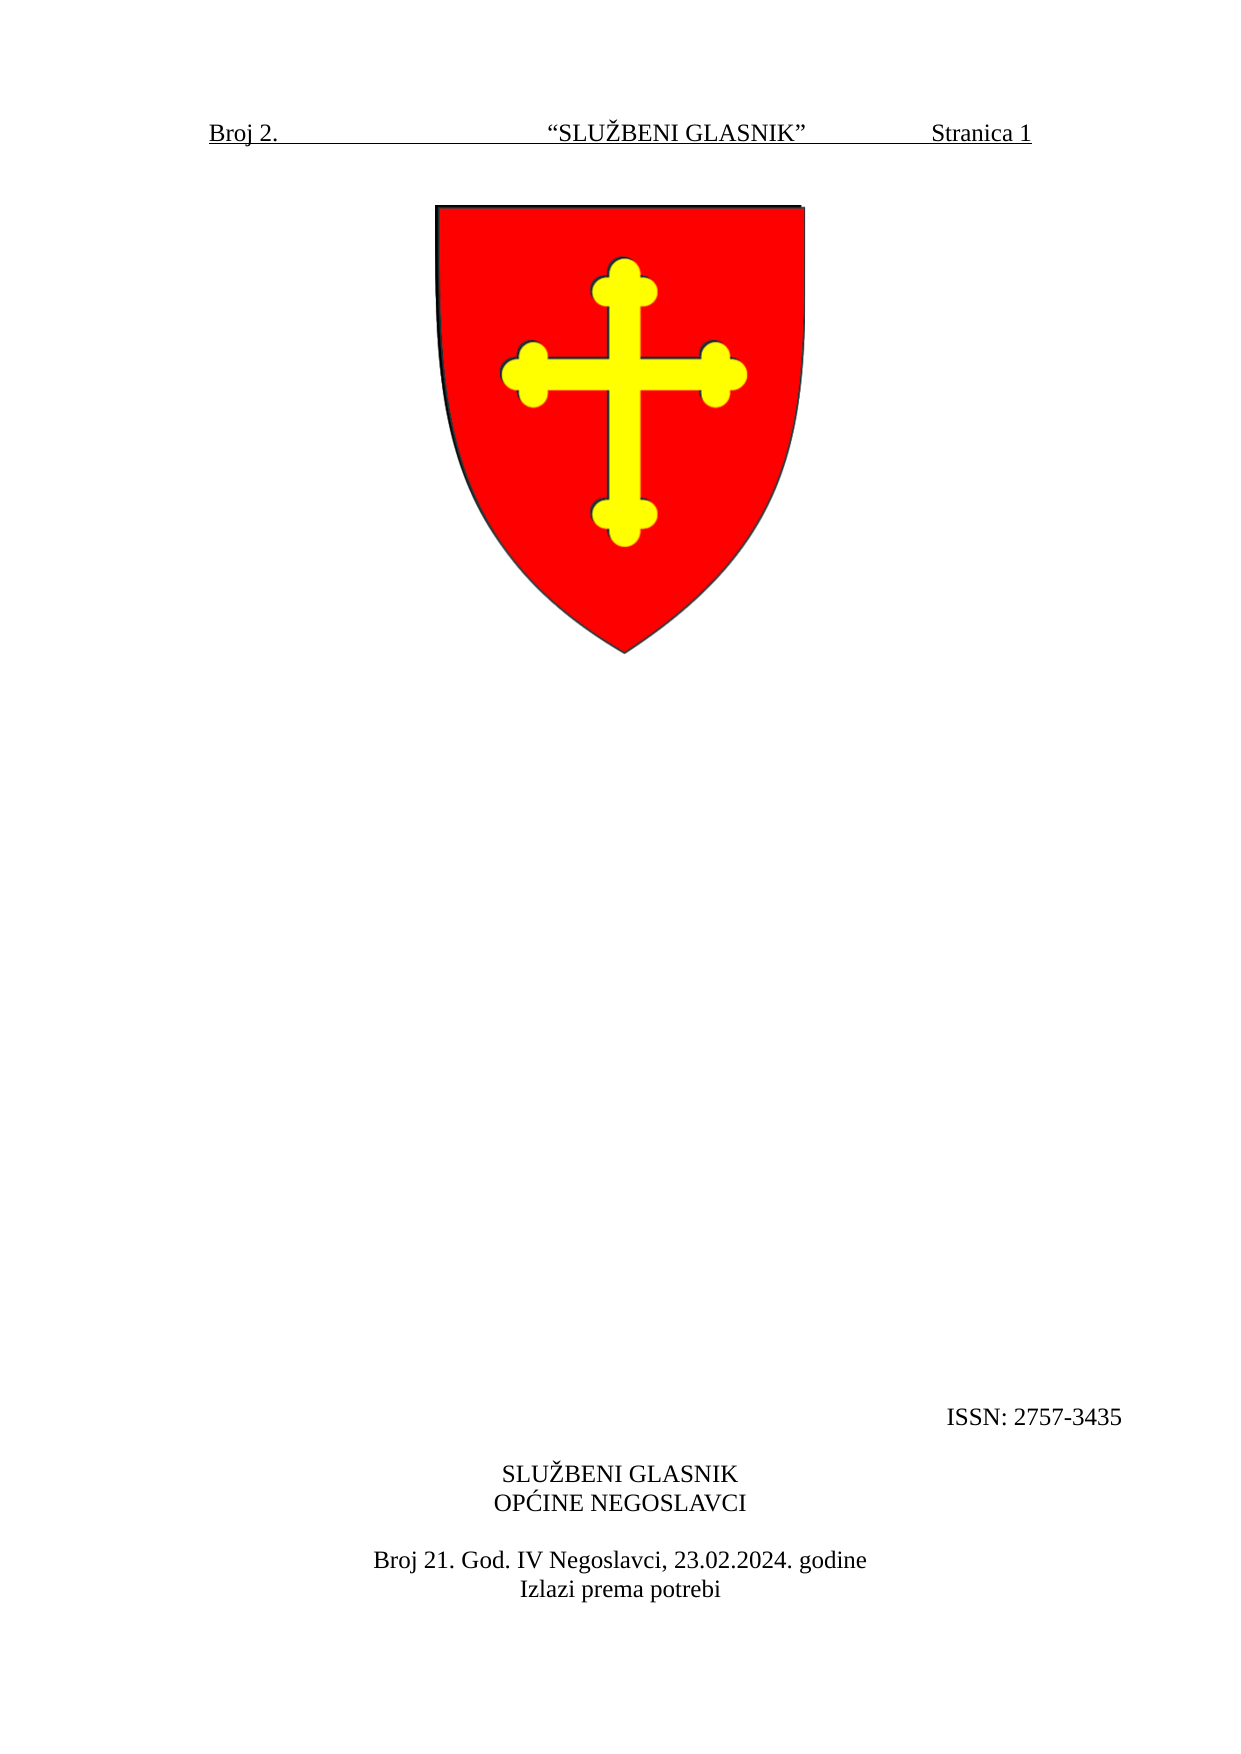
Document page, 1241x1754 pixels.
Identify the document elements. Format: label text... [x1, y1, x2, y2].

picture [435, 205, 805, 654]
text ISSN: 2757-3435 [118, 1402, 1122, 1430]
text SLUŽBENI GLASNIK [118, 1459, 1122, 1488]
text Broj 21. God. IV Negoslavci, 23.02.2024. godine [118, 1545, 1122, 1574]
text Izlazi prema potrebi [118, 1574, 1122, 1603]
text OPĆINE NEGOSLAVCI [118, 1488, 1122, 1517]
